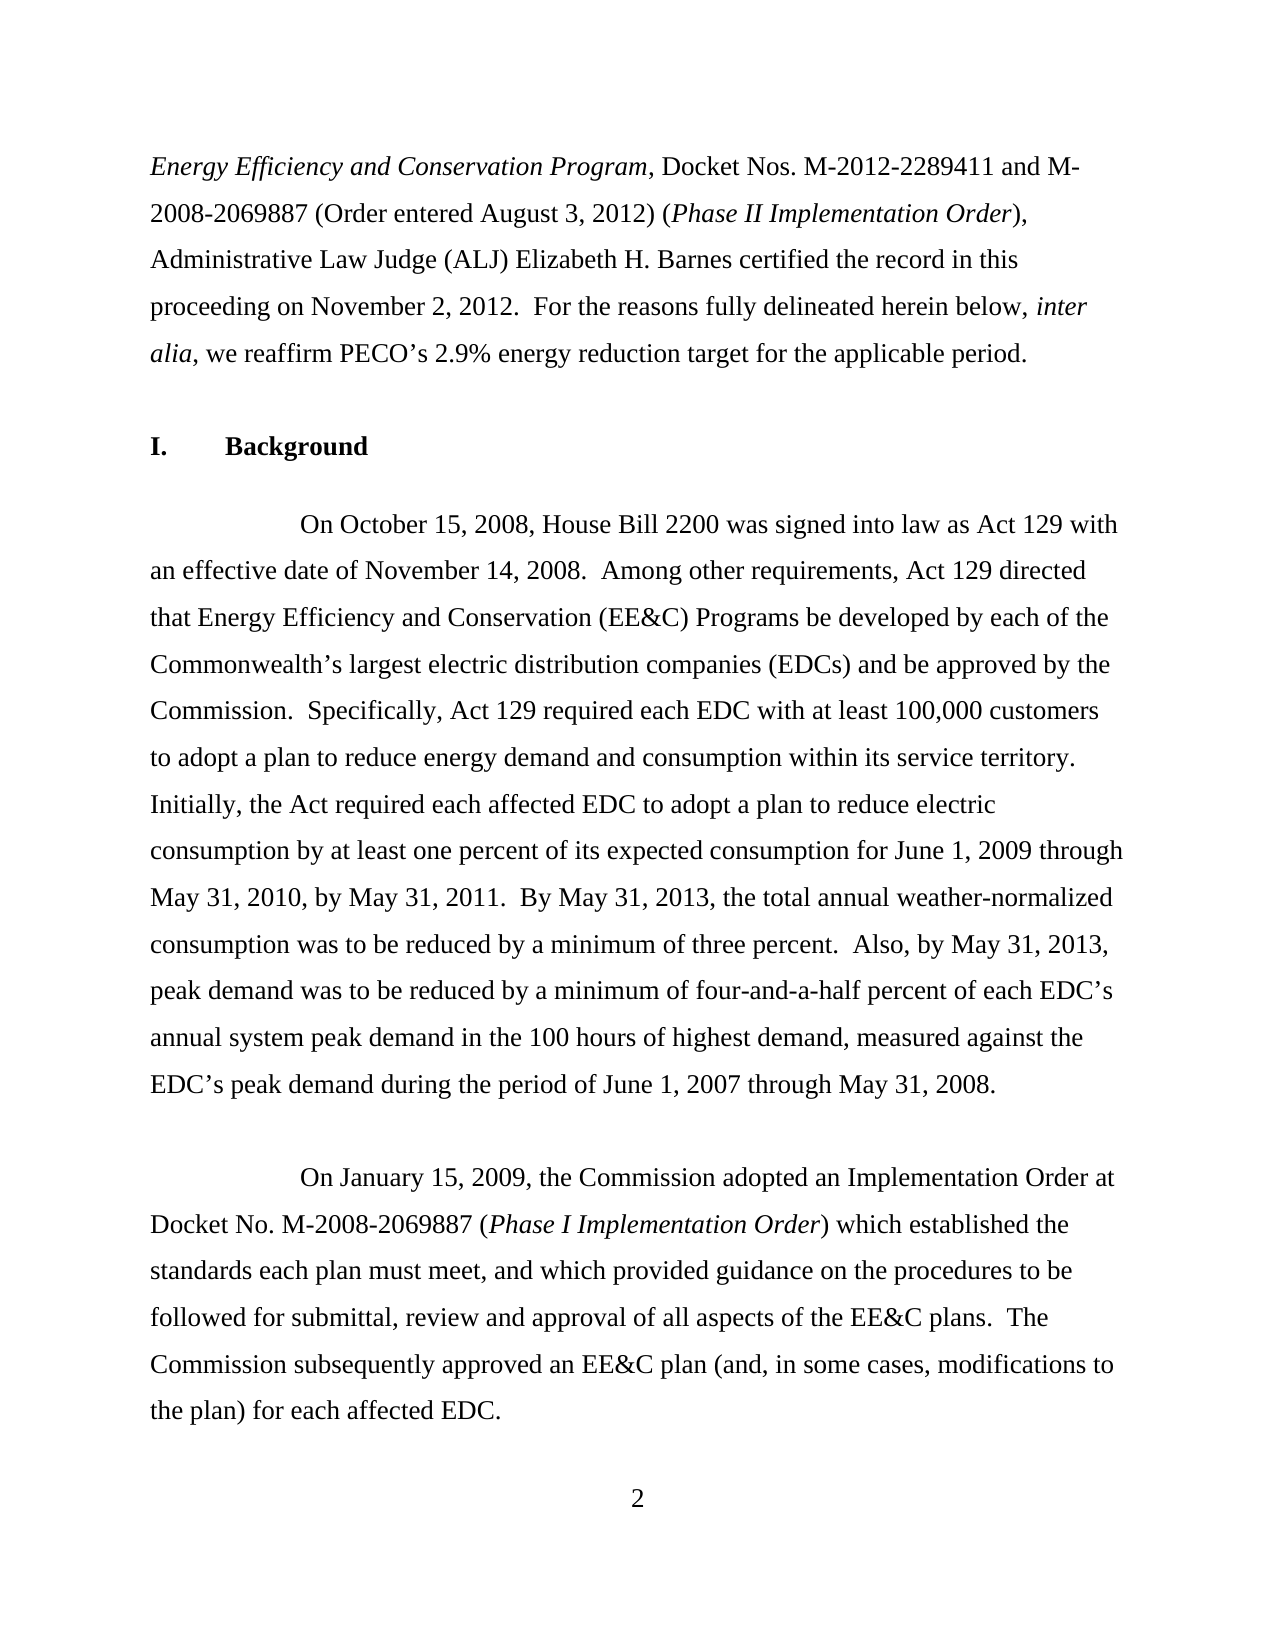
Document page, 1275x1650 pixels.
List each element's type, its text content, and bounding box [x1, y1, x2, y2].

subtitle I. Background [150, 430, 1125, 461]
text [150, 150, 1125, 368]
text On October 15, 2008, House Bill 2200 was signed into law as Act 129 with an effective date of November 14, 2008. Among other requirements, Act 129 directed that Energy Efficiency and Conservation (EE&C) Programs be developed by each of the Commonwealth’s largest electric distribution companies (EDCs) and be approved by the Commission. Specifically, Act 129 required each EDC with at least 100,000 customers to adopt a plan to reduce energy demand and consumption within its service territory. Initially, the Act required each affected EDC to adopt a plan to reduce electric consumption by at least one percent of its expected consumption for June 1, 2009 through May 31, 2010, by May 31, 2011. By May 31, 2013, the total annual weather-normalized consumption was to be reduced by a minimum of three percent. Also, by May 31, 2013, peak demand was to be reduced by a minimum of four-and-a-half percent of each EDC’s annual system peak demand in the 100 hours of highest demand, measured against the EDC’s peak demand during the period of June 1, 2007 through May 31, 2008. [150, 508, 1125, 1099]
text On January 15, 2009, the Commission adopted an Implementation Order at Docket No. M-2008-2069887 (Phase I Implementation Order) which established the standards each plan must meet, and which provided guidance on the procedures to be followed for submittal, review and approval of all aspects of the EE&C plans. The Commission subsequently approved an EE&C plan (and, in some cases, modifications to the plan) for each affected EDC. [150, 1161, 1125, 1426]
